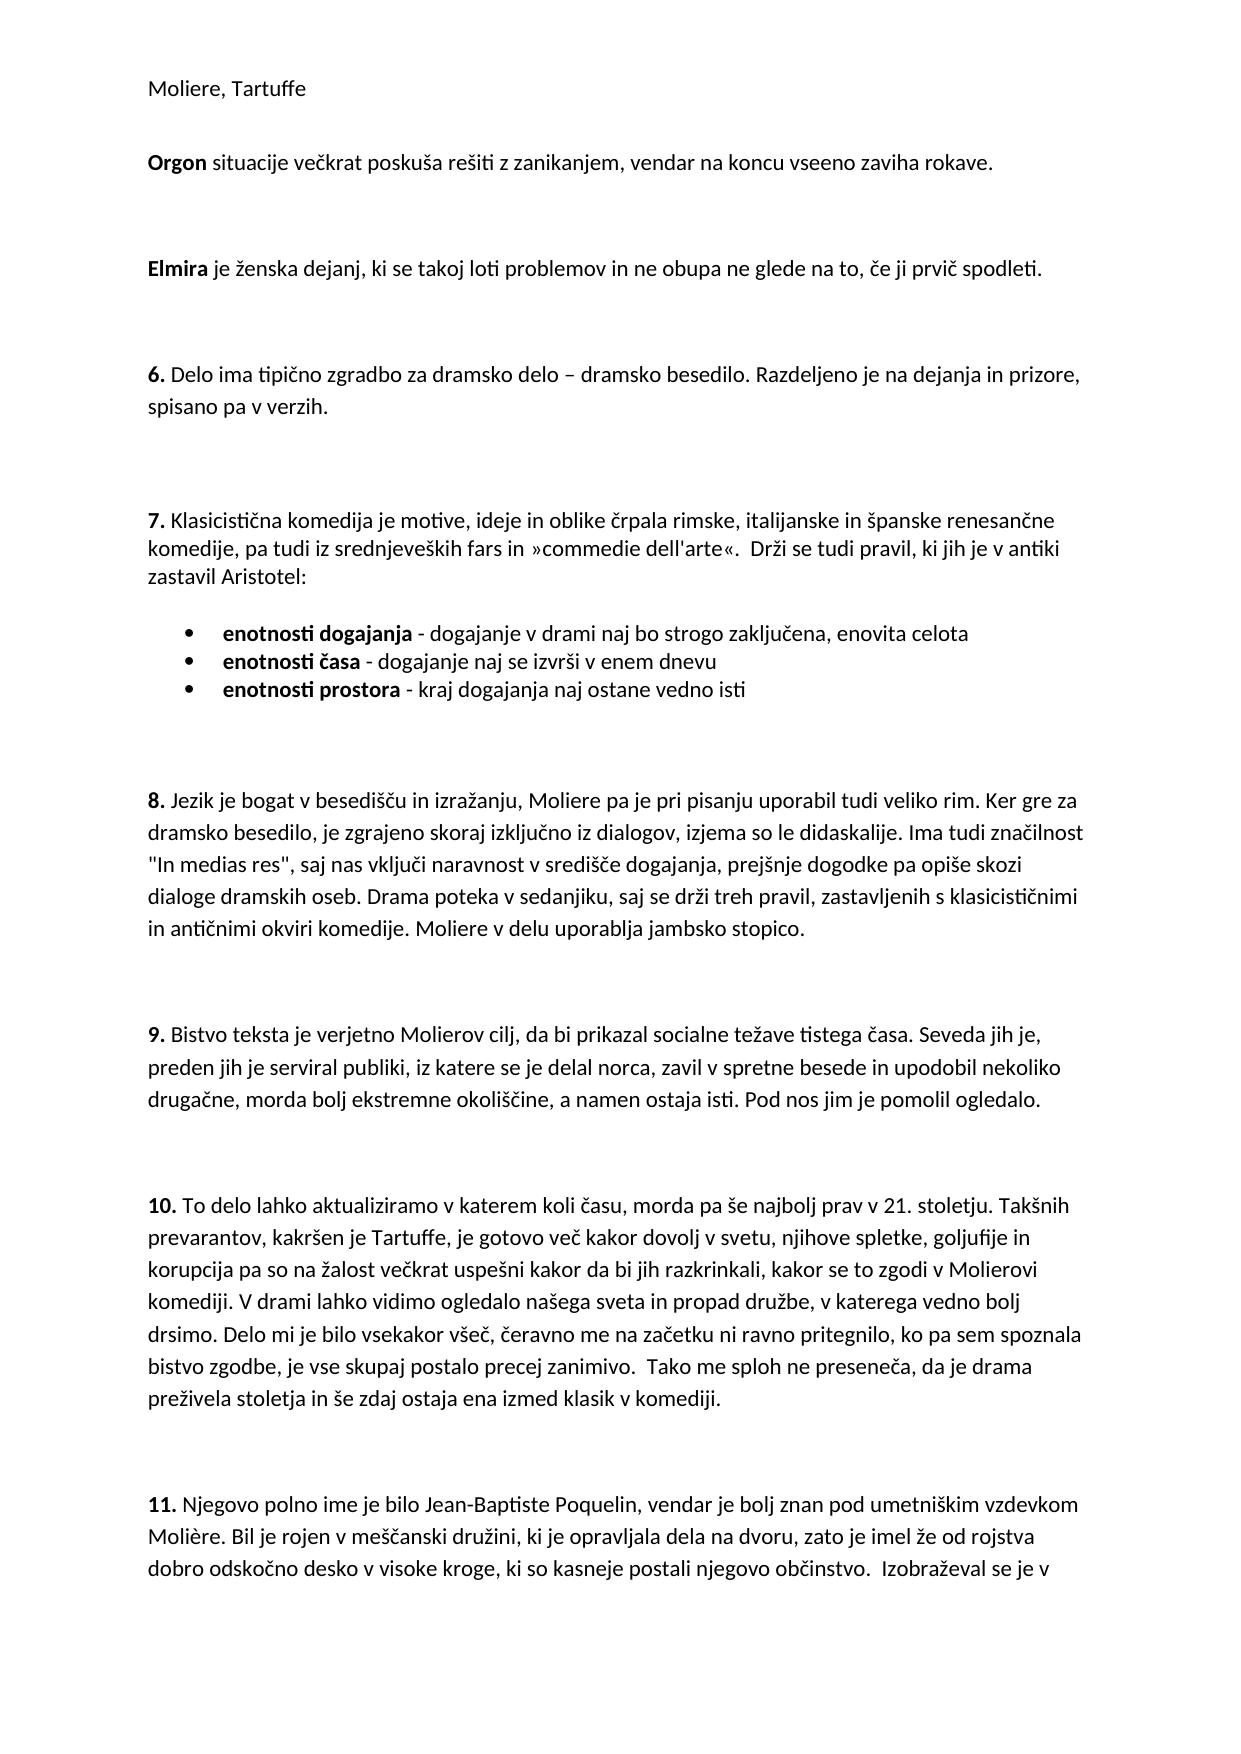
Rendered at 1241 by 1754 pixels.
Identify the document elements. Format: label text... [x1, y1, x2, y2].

list enotnosti časa - dogajanje naj se izvrši v enem dnevu [185, 647, 1093, 676]
text Orgon situacije večkrat poskuša rešiti z zanikanjem, vendar na koncu vseeno zaviha rokave. [148, 148, 1093, 176]
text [148, 1490, 1093, 1582]
text 6. Delo ima tipično zgradbo za dramsko delo – dramsko besedilo. Razdeljeno je na dejanja in prizore, spisano pa v verzih. [148, 360, 1093, 420]
text Elmira je ženska dejanj, ki se takoj loti problemov in ne obupa ne glede na to, če ji prvič spodleti. [148, 254, 1093, 282]
text 8. Jezik je bogat v besedišču in izražanju, Moliere pa je pri pisanju uporabil tudi veliko rim. Ker gre za dramsko besedilo, je zgrajeno skoraj izključno iz dialogov, izjema so le didaskalije. Ima tudi značilnost "In medias res", saj nas vključi naravnost v središče dogajanja, prejšnje dogodke pa opiše skozi dialoge dramskih oseb. Drama poteka v sedanjiku, saj se drži treh pravil, zastavljenih s klasicističnimi in antičnimi okviri komedije. Moliere v delu uporablja jambsko stopico. [148, 786, 1093, 942]
list enotnosti dogajanja - dogajanje v drami naj bo strogo zaključena, enovita celota [185, 619, 1093, 647]
text 9. Bistvo teksta je verjetno Molierov cilj, da bi prikazal socialne težave tistega časa. Seveda jih je, preden jih je serviral publiki, iz katere se je delal norca, zavil v spretne besede in upodobil nekoliko drugačne, morda bolj ekstremne okoliščine, a namen ostaja isti. Pod nos jim je pomolil ogledalo. [148, 1021, 1093, 1113]
list enotnosti prostora - kraj dogajanja naj ostane vedno isti [185, 676, 1093, 703]
text 10. To delo lahko aktualiziramo v katerem koli času, morda pa še najbolj prav v 21. stoletju. Takšnih prevarantov, kakršen je Tartuffe, je gotovo več kakor dovolj v svetu, njihove spletke, goljufije in korupcija pa so na žalost večkrat uspešni kakor da bi jih razkrinkali, kakor se to zgodi v Molierovi komediji. V drami lahko vidimo ogledalo našega sveta in propad družbe, v katerega vedno bolj drsimo. Delo mi je bilo vsekakor všeč, čeravno me na začetku ni ravno pritegnilo, ko pa sem spoznala bistvo zgodbe, je vse skupaj postalo precej zanimivo. Tako me sploh ne preseneča, da je drama preživela stoletja in še zdaj ostaja ena izmed klasik v komediji. [148, 1191, 1093, 1412]
text 7. Klasicistična komedija je motive, ideje in oblike črpala rimske, italijanske in španske renesančne komedije, pa tudi iz srednjeveških fars in »commedie dell'arte«. Drži se tudi pravil, ki jih je v antiki zastavil Aristotel: [148, 506, 1093, 590]
